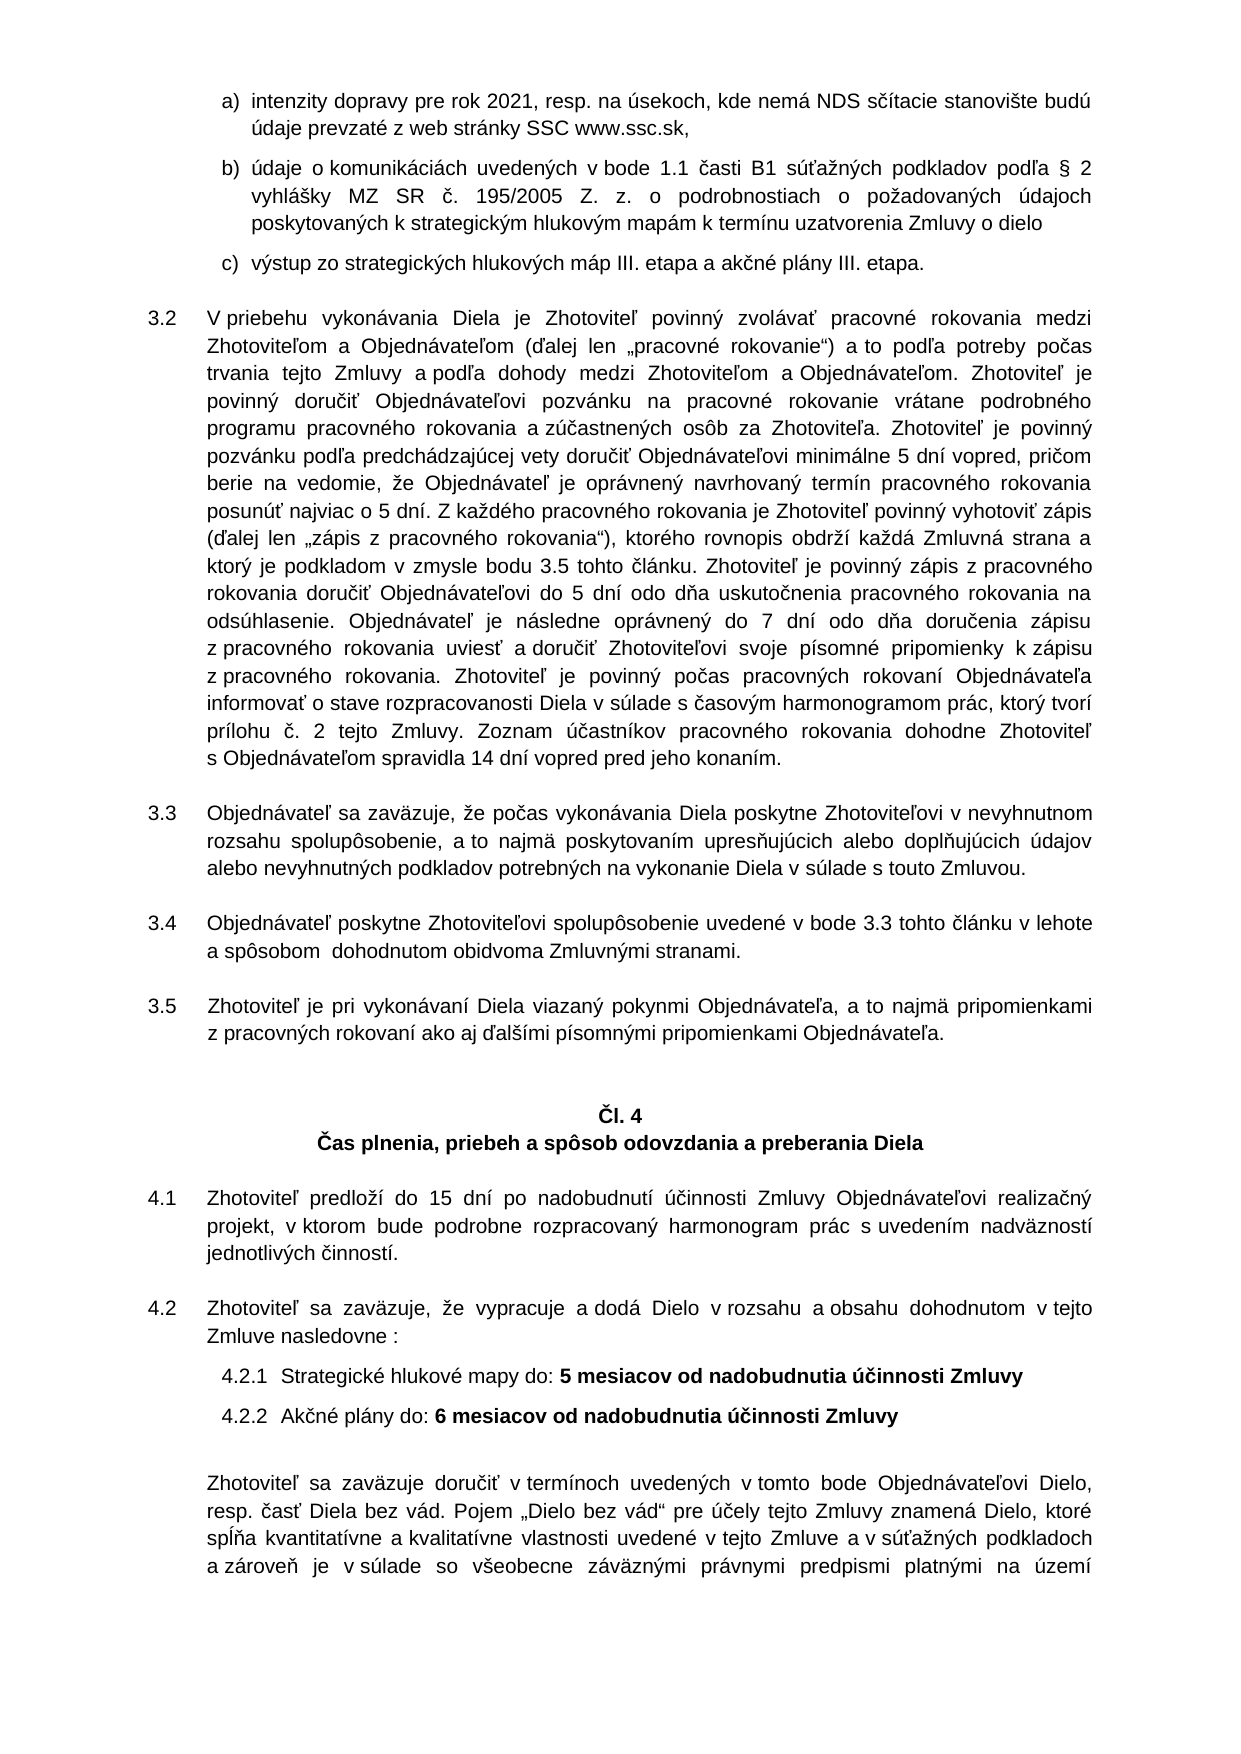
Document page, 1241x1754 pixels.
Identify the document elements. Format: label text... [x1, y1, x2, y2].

list údaje o komunikáciách uvedených v bode 1.1 časti B1 súťažných podkladov podľa § 2 vyhlášky MZ SR č. 195/2005 Z. z. o podrobnostiach o požadovaných údajoch poskytovaných k strategickým hlukovým mapám k termínu uzatvorenia Zmluvy o dielo [221, 156, 1093, 235]
text 3.5 Zhotoviteľ je pri vykonávaní Diela viazaný pokynmi Objednávateľa, a to najmä pripomienkami z pracovných rokovaní ako aj ďalšími písomnými pripomienkami Objednávateľa. [148, 994, 1093, 1045]
text Čas plnenia, priebeh a spôsob odovzdania a preberania Diela [148, 1131, 1093, 1155]
list výstup zo strategických hlukových máp III. etapa a akčné plány III. etapa. [221, 251, 1093, 275]
list Zhotoviteľ sa zaväzuje, že vypracuje a dodá Dielo v rozsahu a obsahu dohodnutom v tejto Zmluve nasledovne : [148, 1296, 1093, 1348]
list Akčné plány do: 6 mesiacov od nadobudnutia účinnosti Zmluvy [221, 1404, 1093, 1428]
list Objednávateľ sa zaväzuje, že počas vykonávania Diela poskytne Zhotoviteľovi v nevyhnutnom rozsahu spolupôsobenie, a to najmä poskytovaním upresňujúcich alebo doplňujúcich údajov alebo nevyhnutných podkladov potrebných na vykonanie Diela v súlade s touto Zmluvou. [148, 801, 1093, 880]
list Objednávateľ poskytne Zhotoviteľovi spolupôsobenie uvedené v bode 3.3 tohto článku v lehote a spôsobom dohodnutom obidvoma Zmluvnými stranami. [148, 911, 1093, 963]
text Čl. 4 [148, 1104, 1093, 1128]
list Zhotoviteľ predloží do 15 dní po nadobudnutí účinnosti Zmluvy Objednávateľovi realizačný projekt, v ktorom bude podrobne rozpracovaný harmonogram prác s uvedením nadväzností jednotlivých činností. [148, 1186, 1093, 1265]
list V priebehu vykonávania Diela je Zhotoviteľ povinný zvolávať pracovné rokovania medzi Zhotoviteľom a Objednávateľom (ďalej len „pracovné rokovanie“) a to podľa potreby počas trvania tejto Zmluvy a podľa dohody medzi Zhotoviteľom a Objednávateľom. Zhotoviteľ je povinný doručiť Objednávateľovi pozvánku na pracovné rokovanie vrátane podrobného programu pracovného rokovania a zúčastnených osôb za Zhotoviteľa. Zhotoviteľ je povinný pozvánku podľa predchádzajúcej vety doručiť Objednávateľovi minimálne 5 dní vopred, pričom berie na vedomie, že Objednávateľ je oprávnený navrhovaný termín pracovného rokovania posunúť najviac o 5 dní. Z každého pracovného rokovania je Zhotoviteľ povinný vyhotoviť zápis (ďalej len „zápis z pracovného rokovania“), ktorého rovnopis obdrží každá Zmluvná strana a ktorý je podkladom v zmysle bodu 3.5 tohto článku. Zhotoviteľ je povinný zápis z pracovného rokovania doručiť Objednávateľovi do 5 dní odo dňa uskutočnenia pracovného rokovania na odsúhlasenie. Objednávateľ je následne oprávnený do 7 dní odo dňa doručenia zápisu z pracovného rokovania uviesť a doručiť Zhotoviteľovi svoje písomné pripomienky k zápisu z pracovného rokovania. Zhotoviteľ je povinný počas pracovných rokovaní Objednávateľa informovať o stave rozpracovanosti Diela v súlade s časovým harmonogramom prác, ktorý tvorí prílohu č. 2 tejto Zmluvy. Zoznam účastníkov pracovného rokovania dohodne Zhotoviteľ s Objednávateľom spravidla 14 dní vopred pred jeho konaním. [148, 306, 1093, 770]
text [207, 1471, 1093, 1578]
list intenzity dopravy pre rok 2021, resp. na úsekoch, kde nemá NDS sčítacie stanovište budú údaje prevzaté z web stránky SSC www.ssc.sk, [221, 89, 1093, 140]
list Strategické hlukové mapy do: 5 mesiacov od nadobudnutia účinnosti Zmluvy [221, 1364, 1093, 1388]
